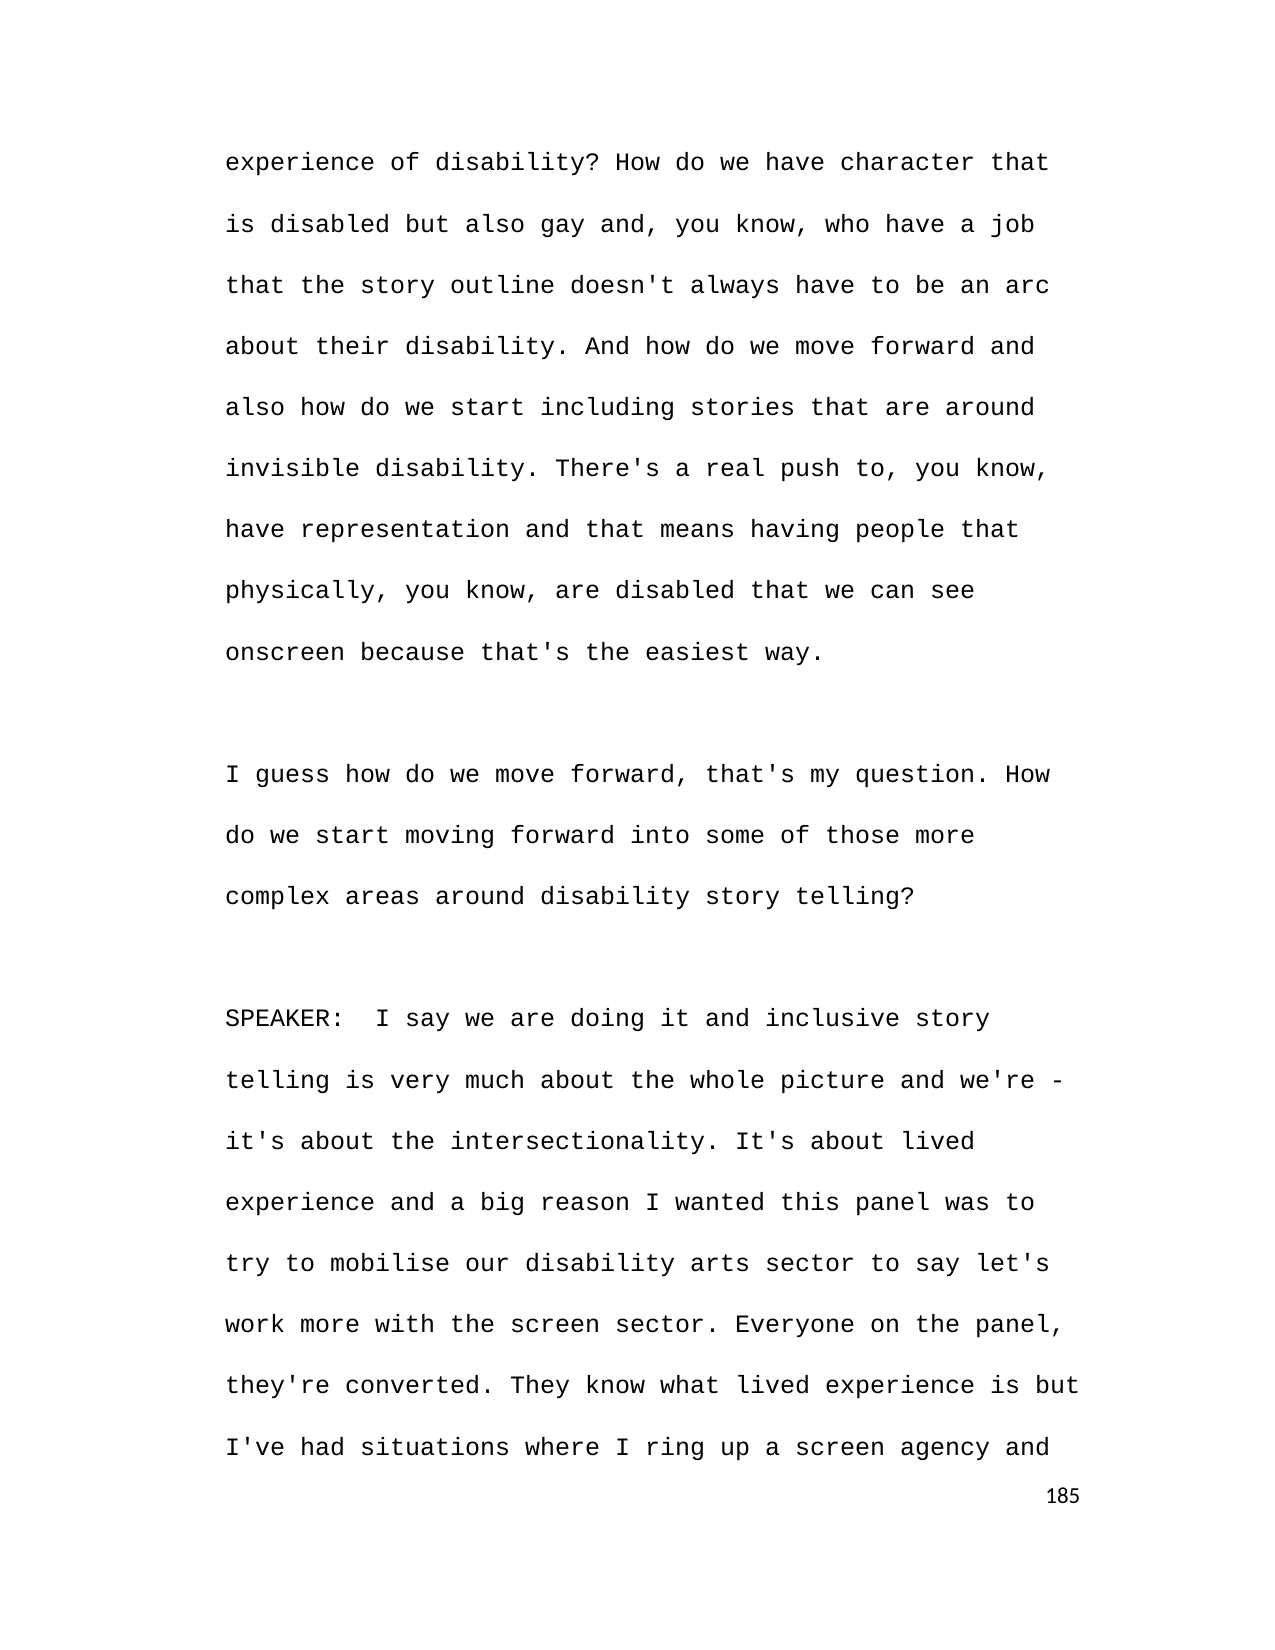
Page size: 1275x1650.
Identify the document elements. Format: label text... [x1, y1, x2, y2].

text I guess how do we move forward, that's my question. How do we start moving forward into some of those more complex areas around disability story telling? [225, 761, 1080, 912]
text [225, 150, 1080, 667]
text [225, 1006, 1080, 1462]
